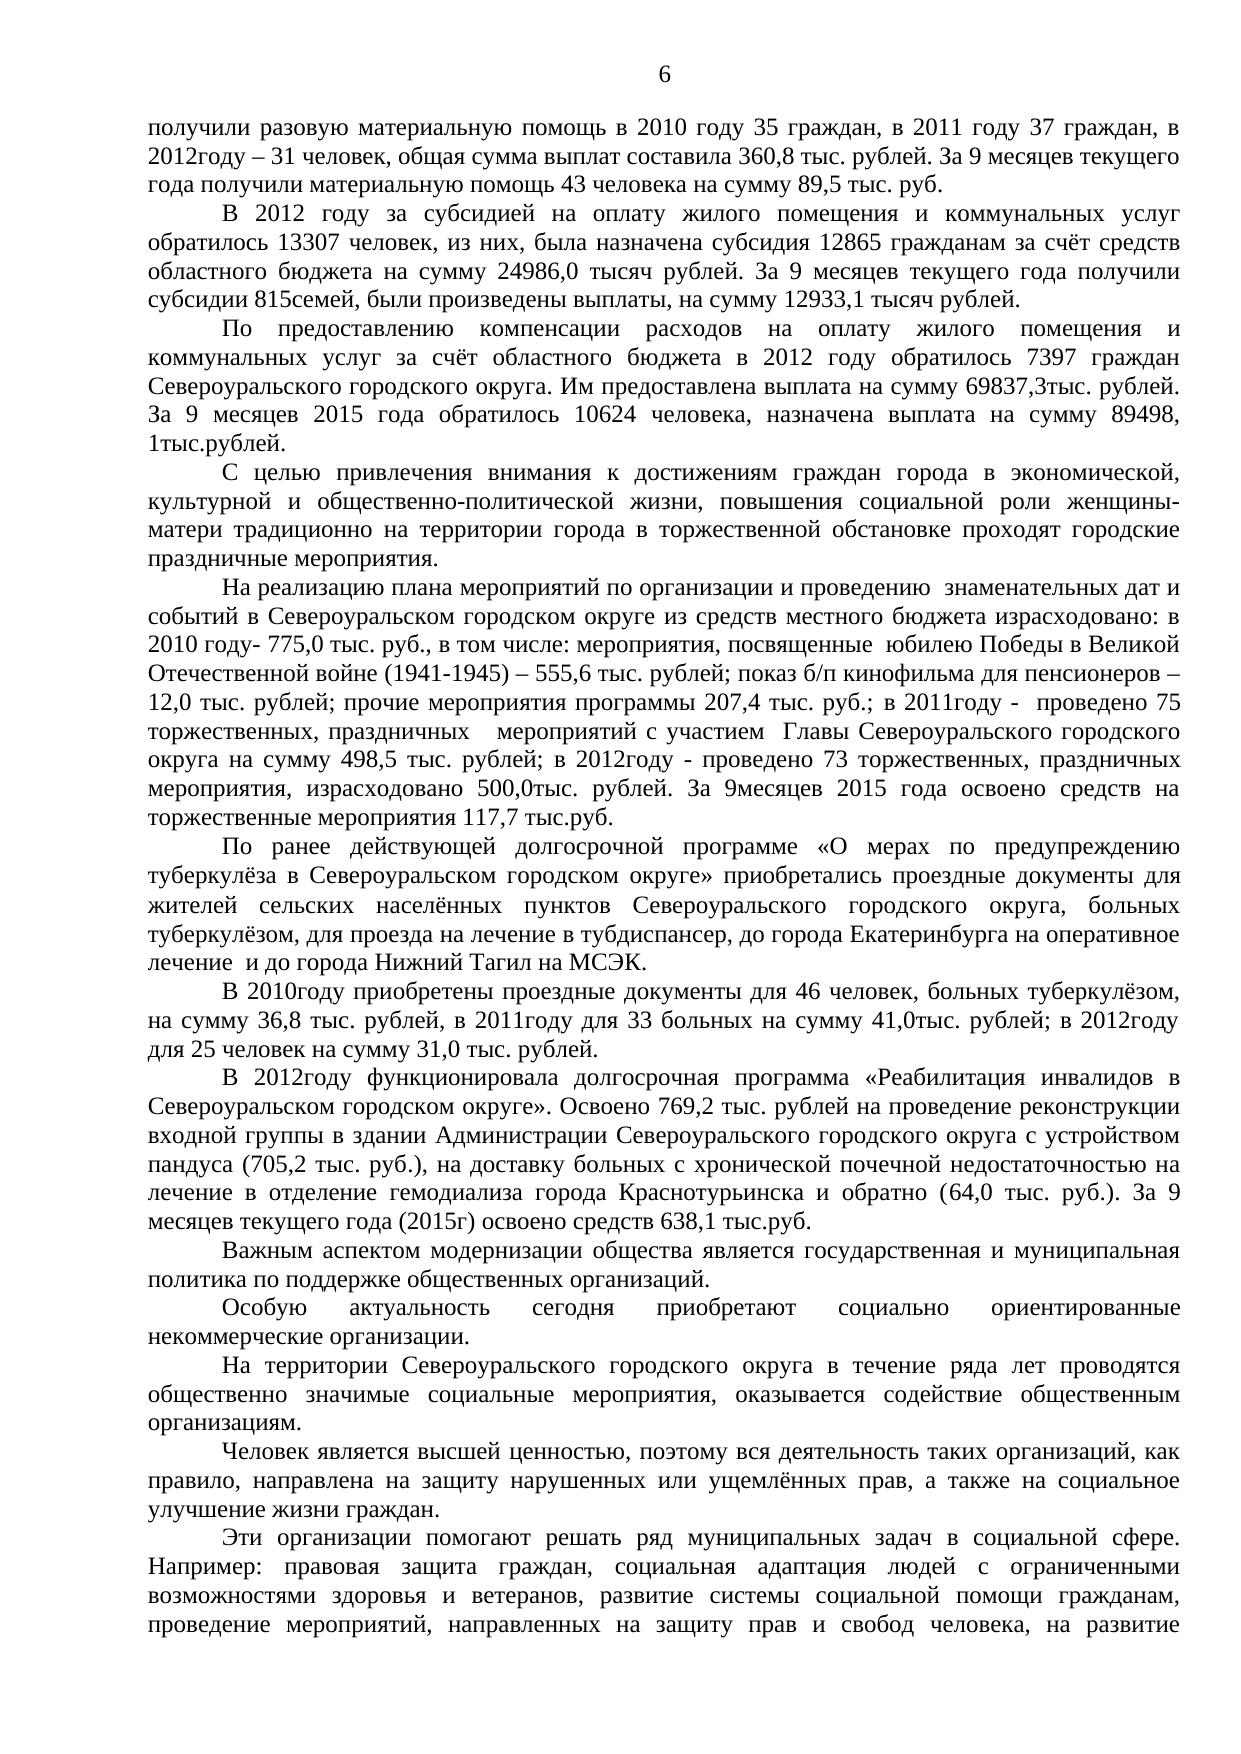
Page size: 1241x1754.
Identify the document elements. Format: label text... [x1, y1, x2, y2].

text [148, 112, 1181, 198]
text Человек является высшей ценностью, поэтому вся деятельность таких организаций, как правило, направлена на защиту нарушенных или ущемлённых прав, а также на социальное улучшение жизни граждан. [148, 1436, 1181, 1522]
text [148, 1522, 1181, 1637]
text В 2012году функционировала долгосрочная программа «Реабилитация инвалидов в Североуральском городском округе». Освоено 769,2 тыс. рублей на проведение реконструкции входной группы в здании Администрации Североуральского городского округа с устройством пандуса (705,2 тыс. руб.), на доставку больных с хронической почечной недостаточностью на лечение в отделение гемодиализа города Краснотурьинска и обратно (64,0 тыс. руб.). За 9 месяцев текущего года (2015г) освоено средств 638,1 тыс.руб. [148, 1062, 1181, 1235]
text Важным аспектом модернизации общества является государственная и муниципальная политика по поддержке общественных организаций. [148, 1235, 1181, 1292]
text По предоставлению компенсации расходов на оплату жилого помещения и коммунальных услуг за счёт областного бюджета в 2012 году обратилось 7397 граждан Североуральского городского округа. Им предоставлена выплата на сумму 69837,3тыс. рублей. За 9 месяцев 2015 года обратилось 10624 человека, назначена выплата на сумму 89498, 1тыс.рублей. [148, 313, 1181, 457]
text В 2010году приобретены проездные документы для 46 человек, больных туберкулёзом, на сумму 36,8 тыс. рублей, в 2011году для 33 больных на сумму 41,0тыс. рублей; в 2012году для 25 человек на сумму 31,0 тыс. рублей. [148, 976, 1181, 1062]
text С целью привлечения внимания к достижениям граждан города в экономической, культурной и общественно-политической жизни, повышения социальной роли женщины-матери традиционно на территории города в торжественной обстановке проходят городские праздничные мероприятия. [148, 457, 1181, 572]
text На территории Североуральского городского округа в течение ряда лет проводятся общественно значимые социальные мероприятия, оказывается содействие общественным организациям. [148, 1350, 1181, 1436]
text В 2012 году за субсидией на оплату жилого помещения и коммунальных услуг обратилось 13307 человек, из них, была назначена субсидия 12865 гражданам за счёт средств областного бюджета на сумму 24986,0 тысяч рублей. За 9 месяцев текущего года получили субсидии 815семей, были произведены выплаты, на сумму 12933,1 тысяч рублей. [148, 198, 1181, 313]
text На реализацию плана мероприятий по организации и проведению знаменательных дат и событий в Североуральском городском округе из средств местного бюджета израсходовано: в 2010 году- 775,0 тыс. руб., в том числе: мероприятия, посвященные юбилею Победы в Великой Отечественной войне (1941-1945) – 555,6 тыс. рублей; показ б/п кинофильма для пенсионеров – 12,0 тыс. рублей; прочие мероприятия программы 207,4 тыс. руб.; в 2011году - проведено 75 торжественных, праздничных мероприятий с участием Главы Североуральского городского округа на сумму 498,5 тыс. рублей; в 2012году - проведено 73 торжественных, праздничных мероприятия, израсходовано 500,0тыс. рублей. За 9месяцев 2015 года освоено средств на торжественные мероприятия 117,7 тыс.руб. [148, 572, 1181, 831]
text По ранее действующей долгосрочной программе «О мерах по предупреждению туберкулёза в Североуральском городском округе» приобретались проездные документы для жителей сельских населённых пунктов Североуральского городского округа, больных туберкулёзом, для проезда на лечение в тубдиспансер, до города Екатеринбурга на оперативное лечение и до города Нижний Тагил на МСЭК. [148, 831, 1181, 976]
text Особую актуальность сегодня приобретают социально ориентированные некоммерческие организации. [148, 1292, 1181, 1350]
